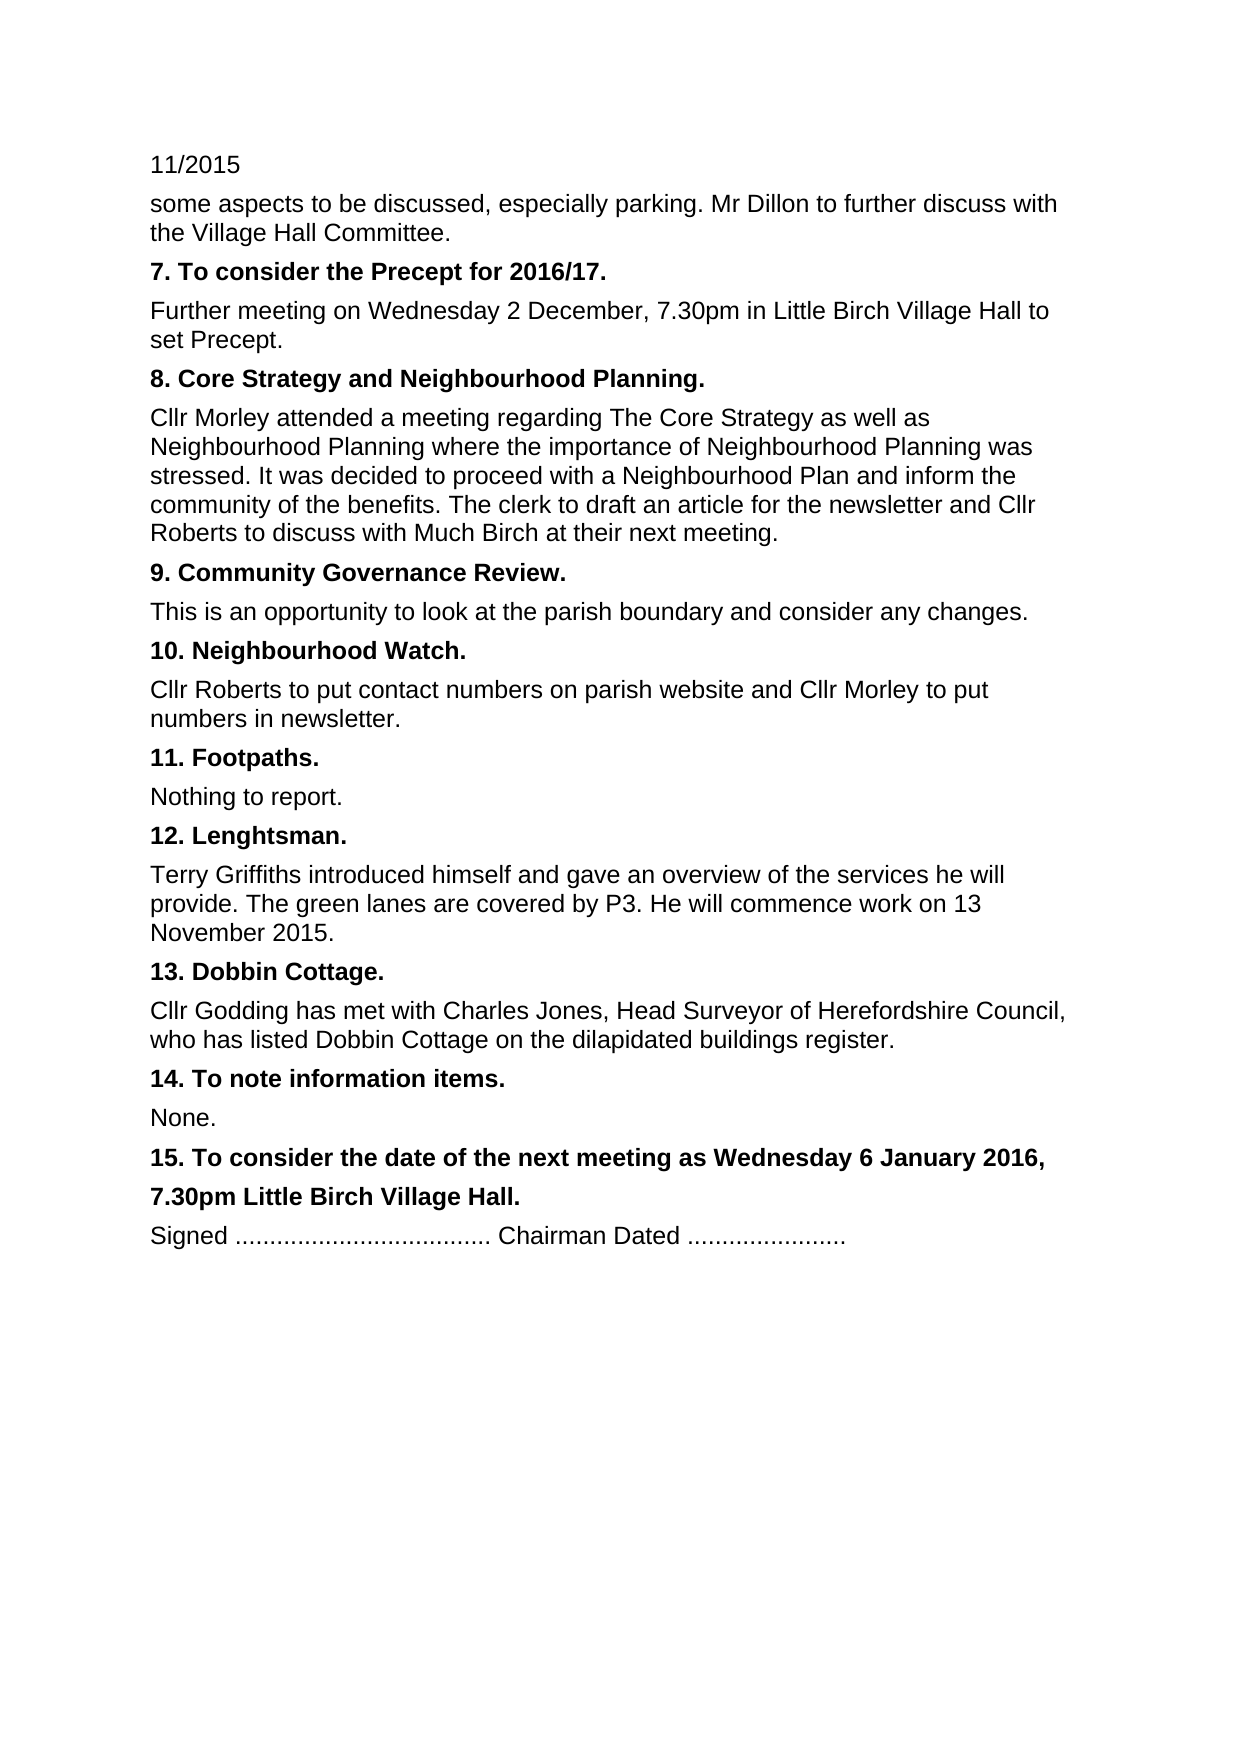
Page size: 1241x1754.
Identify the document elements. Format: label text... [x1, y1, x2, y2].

text 9. Community Governance Review. [150, 557, 1090, 586]
text Terry Griffiths introduced himself and gave an overview of the services he will provide. The green lanes are covered by P3. He will commence work on 13 November 2015. [150, 860, 1090, 947]
text 8. Core Strategy and Neighbourhood Planning. [150, 364, 1090, 393]
text some aspects to be discussed, especially parking. Mr Dillon to further discuss with the Village Hall Committee. [150, 189, 1090, 247]
text 15. To consider the date of the next meeting as Wednesday 6 January 2016, [150, 1142, 1090, 1171]
text Cllr Roberts to put contact numbers on parish website and Cllr Morley to put numbers in newsletter. [150, 675, 1090, 732]
text 11/2015 [150, 150, 1090, 179]
text 7.30pm Little Birch Village Hall. [150, 1182, 1090, 1210]
text 10. Neighbourhood Watch. [150, 636, 1090, 664]
text Cllr Morley attended a meeting regarding The Core Strategy as well as Neighbourhood Planning where the importance of Neighbourhood Planning was stressed. It was decided to proceed with a Neighbourhood Plan and inform the community of the benefits. The clerk to draft an article for the newsletter and Cllr Roberts to discuss with Much Birch at their next meeting. [150, 403, 1090, 547]
text This is an opportunity to look at the parish boundary and consider any changes. [150, 597, 1090, 625]
text 14. To note information items. [150, 1064, 1090, 1093]
text 11. Footpaths. [150, 743, 1090, 772]
text Further meeting on Wednesday 2 December, 7.30pm in Little Birch Village Hall to set Precept. [150, 296, 1090, 354]
text Cllr Godding has met with Charles Jones, Head Surveyor of Herefordshire Council, who has listed Dobbin Cottage on the dilapidated buildings register. [150, 996, 1090, 1054]
text 7. To consider the Precept for 2016/17. [150, 257, 1090, 286]
text 13. Dobbin Cottage. [150, 957, 1090, 986]
text Nothing to report. [150, 782, 1090, 811]
text None. [150, 1103, 1090, 1132]
text Signed ..................................... Chairman Dated ....................... [150, 1221, 1090, 1249]
text 12. Lenghtsman. [150, 821, 1090, 850]
